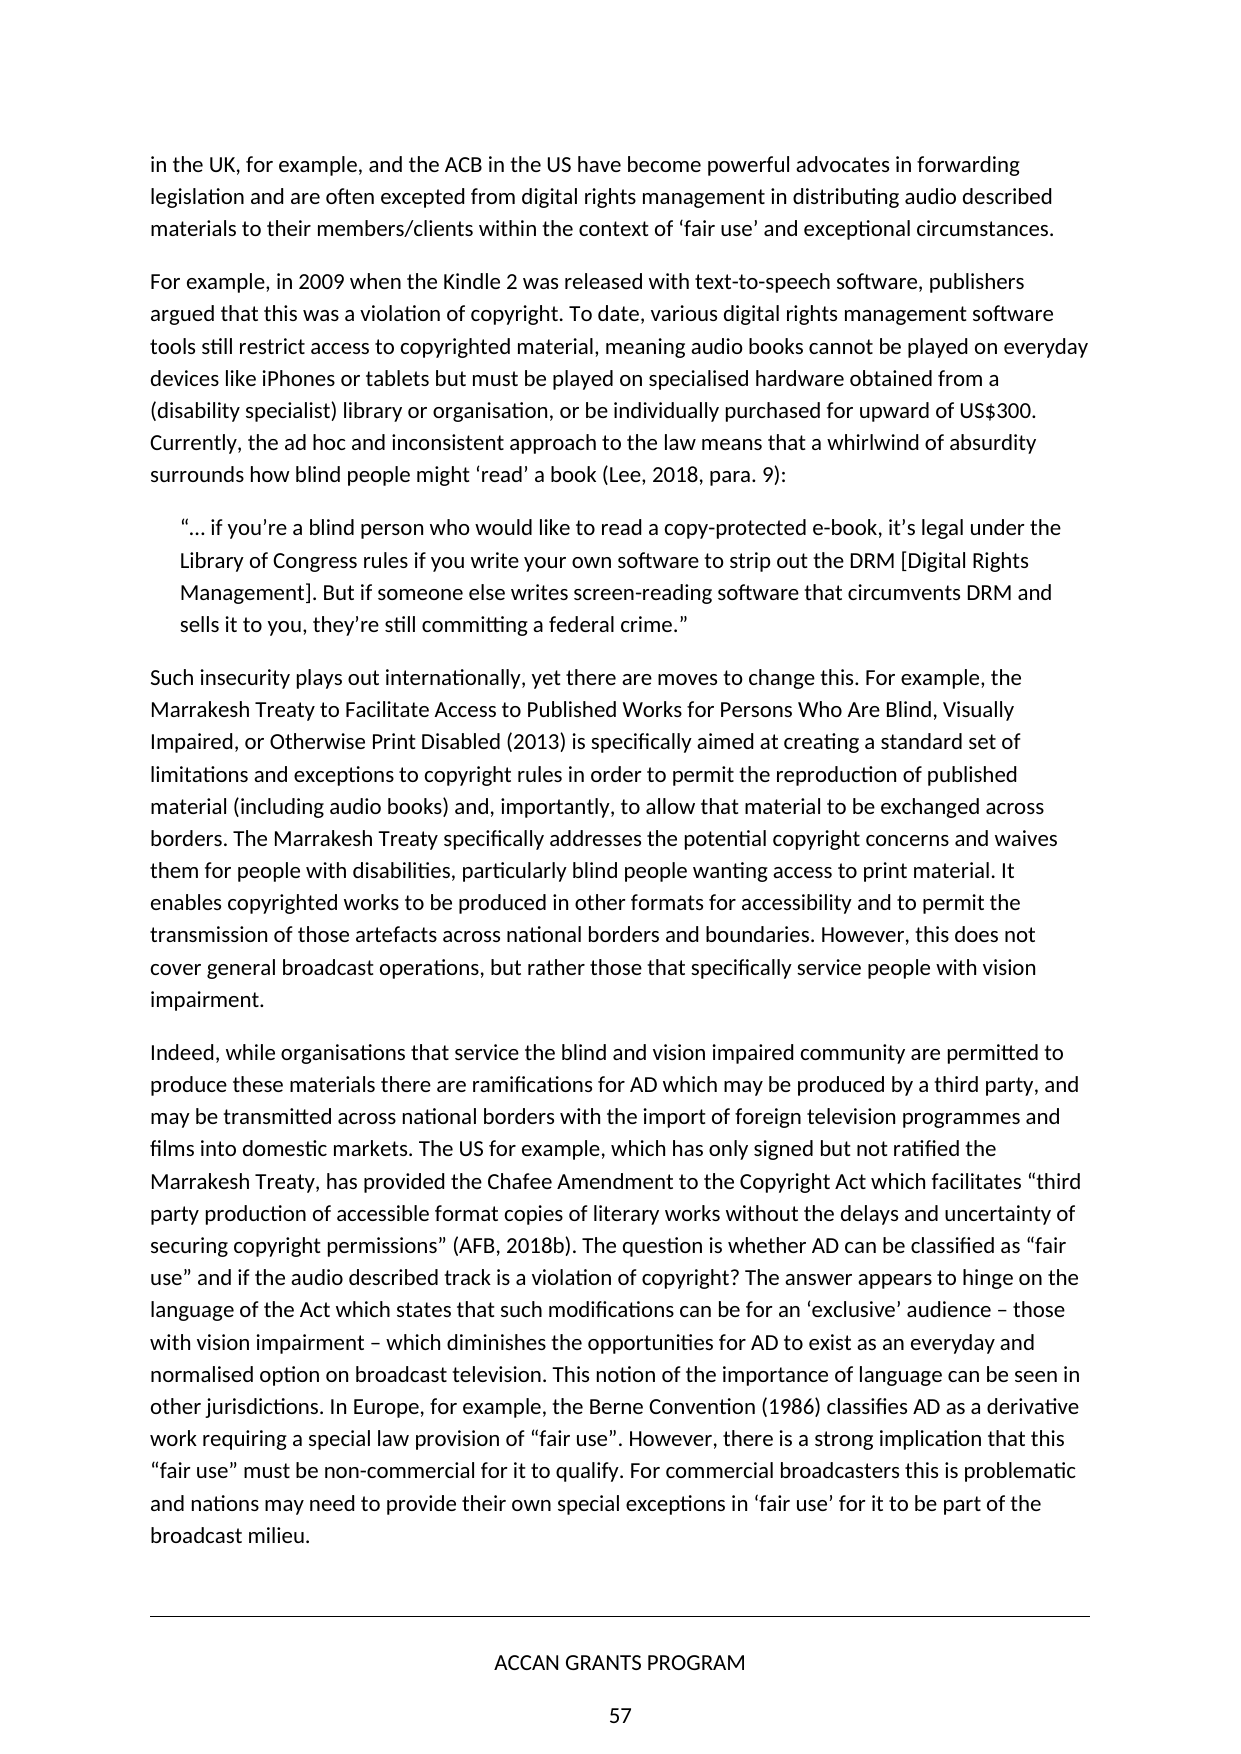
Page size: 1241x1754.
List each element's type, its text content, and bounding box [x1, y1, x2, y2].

text “… if you’re a blind person who would like to read a copy-protected e-book, it’s legal under the Library of Congress rules if you write your own software to strip out the DRM [Digital Rights Management]. But if someone else writes screen-reading software that circumvents DRM and sells it to you, they’re still committing a federal crime.” [179, 513, 1090, 638]
text Indeed, while organisations that service the blind and vision impaired community are permitted to produce these materials there are ramifications for AD which may be produced by a third party, and may be transmitted across national borders with the import of foreign television programmes and films into domestic markets. The US for example, which has only signed but not ratified the Marrakesh Treaty, has provided the Chafee Amendment to the Copyright Act which facilitates “third party production of accessible format copies of literary works without the delays and uncertainty of securing copyright permissions” (AFB, 2018b). The question is whether AD can be classified as “fair use” and if the audio described track is a violation of copyright? The answer appears to hinge on the language of the Act which states that such modifications can be for an ‘exclusive’ audience – those with vision impairment – which diminishes the opportunities for AD to exist as an everyday and normalised option on broadcast television. This notion of the importance of language can be seen in other jurisdictions. In Europe, for example, the Berne Convention (1986) classifies AD as a derivative work requiring a special law provision of “fair use”. However, there is a strong implication that this “fair use” must be non-commercial for it to qualify. For commercial broadcasters this is problematic and nations may need to provide their own special exceptions in ‘fair use’ for it to be part of the broadcast milieu. [150, 1038, 1090, 1549]
text For example, in 2009 when the Kindle 2 was released with text-to-speech software, publishers argued that this was a violation of copyright. To date, various digital rights management software tools still restrict access to copyrighted material, meaning audio books cannot be played on everyday devices like iPhones or tablets but must be played on specialised hardware obtained from a (disability specialist) library or organisation, or be individually purchased for upward of US$300. Currently, the ad hoc and inconsistent approach to the law means that a whirlwind of absurdity surrounds how blind people might ‘read’ a book (Lee, 2018, para. 9): [150, 267, 1090, 488]
text Such insecurity plays out internationally, yet there are moves to change this. For example, the Marrakesh Treaty to Facilitate Access to Published Works for Persons Who Are Blind, Visually Impaired, or Otherwise Print Disabled (2013) is specifically aimed at creating a standard set of limitations and exceptions to copyright rules in order to permit the reproduction of published material (including audio books) and, importantly, to allow that material to be exchanged across borders. The Marrakesh Treaty specifically addresses the potential copyright concerns and waives them for people with disabilities, particularly blind people wanting access to print material. It enables copyrighted works to be produced in other formats for accessibility and to permit the transmission of those artefacts across national borders and boundaries. However, this does not cover general broadcast operations, but rather those that specifically service people with vision impairment. [150, 663, 1090, 1013]
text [150, 150, 1090, 242]
